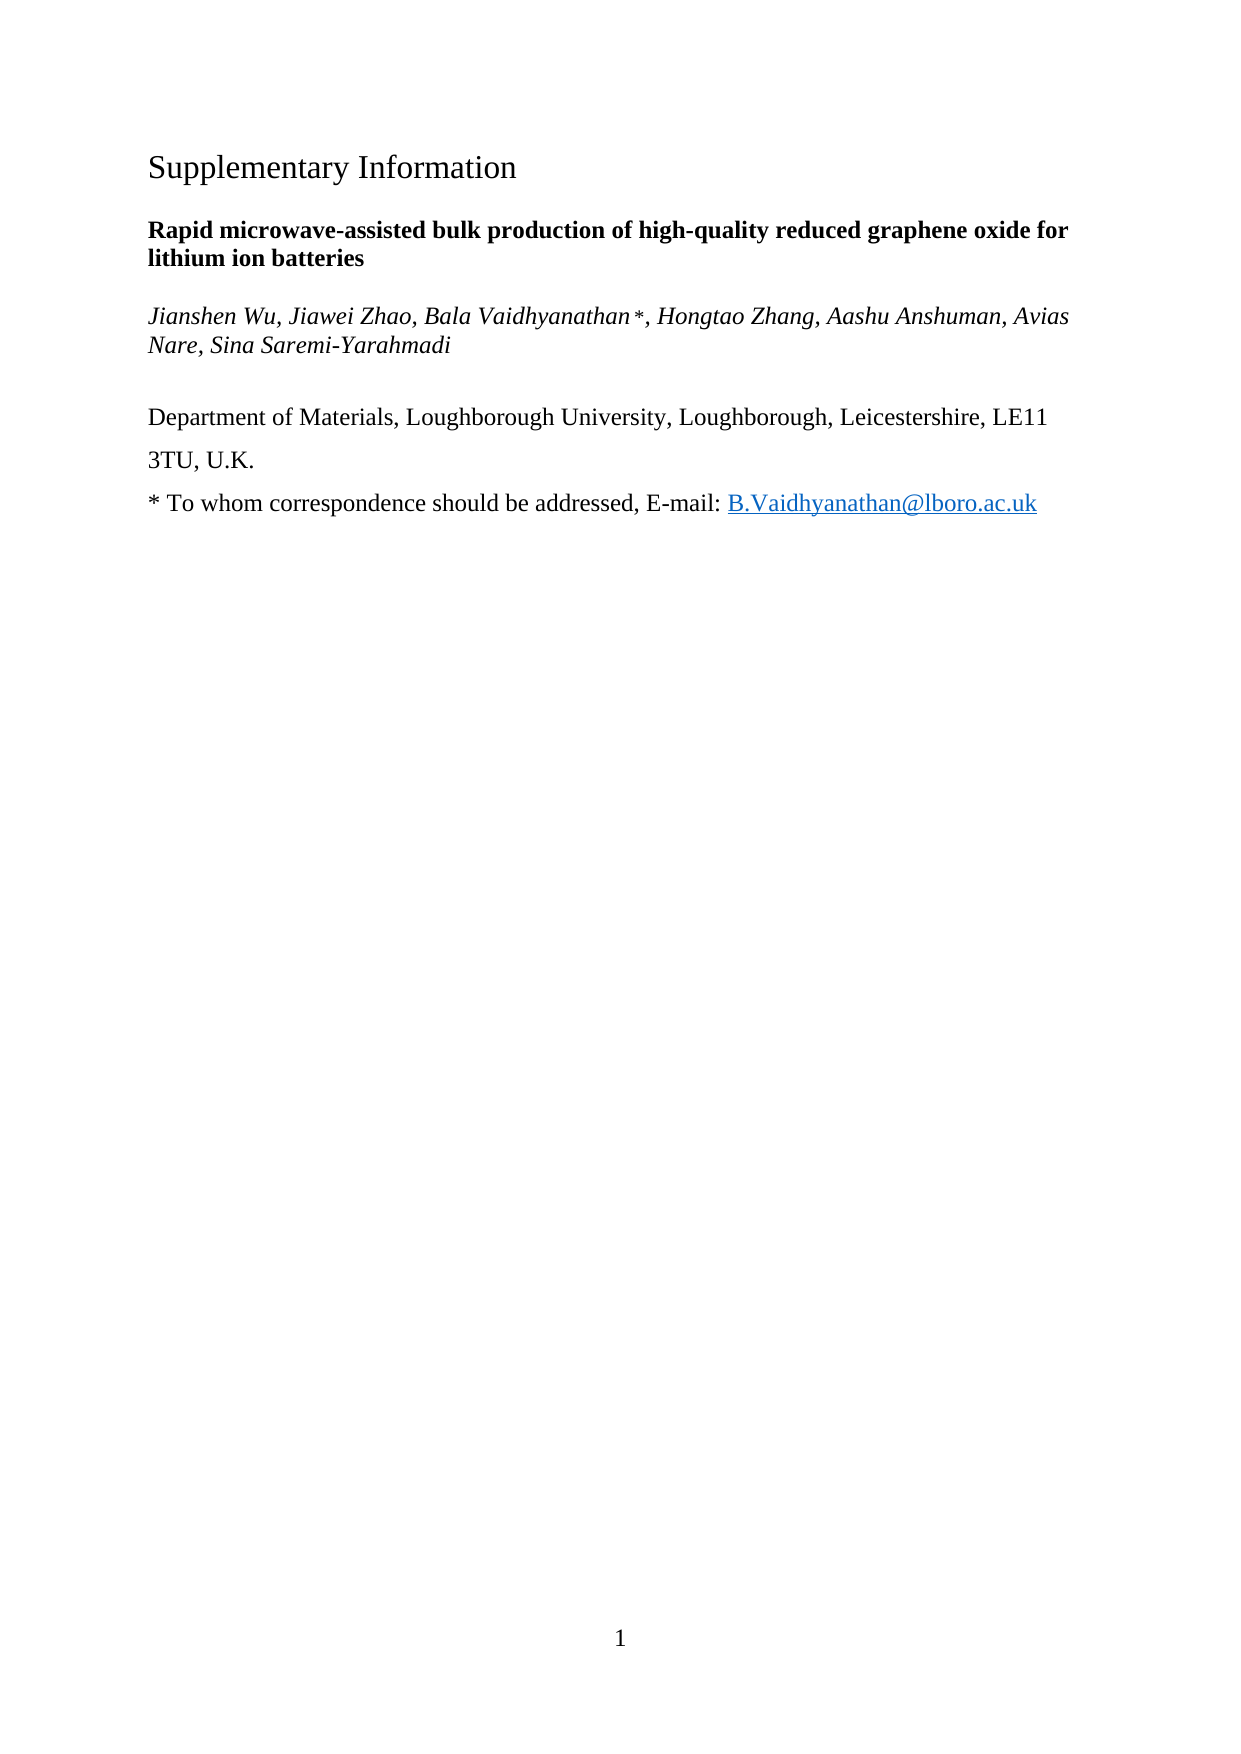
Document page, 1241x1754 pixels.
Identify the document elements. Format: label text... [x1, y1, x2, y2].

text Jianshen Wu, Jiawei Zhao, Bala Vaidhyanathan *, Hongtao Zhang, Aashu Anshuman, Avias Nare, Sina Saremi-Yarahmadi [148, 301, 1093, 358]
text * To whom correspondence should be addressed, E-mail: B.Vaidhyanathan@lboro.ac.uk [148, 488, 1093, 517]
title Rapid microwave-assisted bulk production of high-quality reduced graphene oxide for lithium ion batteries [148, 215, 1093, 272]
title Supplementary Information [148, 148, 1093, 186]
text Department of Materials, Loughborough University, Loughborough, Leicestershire, LE11 3TU, U.K. [148, 402, 1093, 473]
